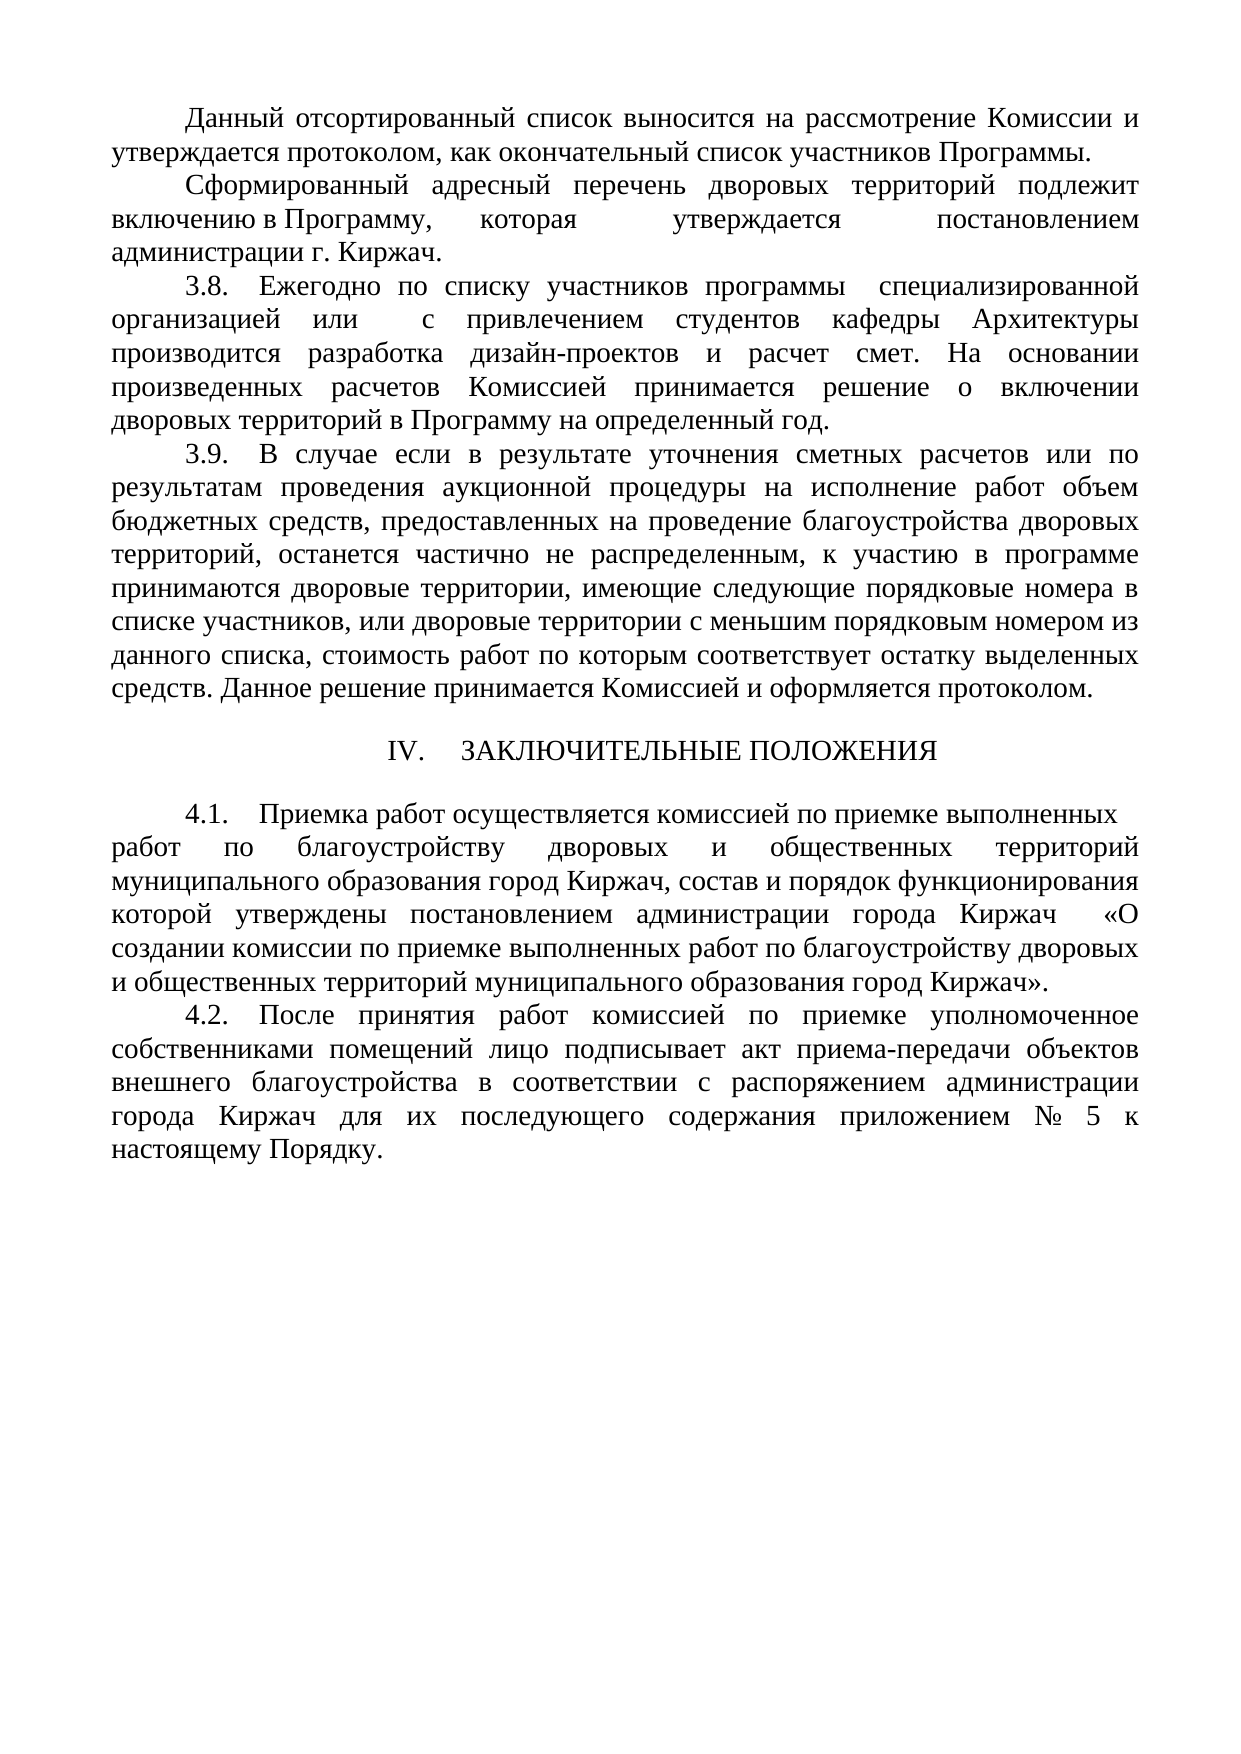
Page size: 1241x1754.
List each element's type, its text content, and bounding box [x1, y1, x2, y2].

text 3.9. В случае если в результате уточнения сметных расчетов или по результатам проведения аукционной процедуры на исполнение работ объем бюджетных средств, предоставленных на проведение благоустройства дворовых территорий, останется частично не распределенным, к участию в программе принимаются дворовые территории, имеющие следующие порядковые номера в списке участников, или дворовые территории с меньшим порядковым номером из данного списка, стоимость работ по которым соответствует остатку выделенных средств. Данное решение принимается Комиссией и оформляется протоколом. [111, 436, 1140, 704]
text 4.1. Приемка работ осуществляется комиссией по приемке выполненных [111, 796, 1140, 829]
text 3.8. Ежегодно по списку участников программы специализированной организацией или с привлечением студентов кафедры Архитектуры производится разработка дизайн-проектов и расчет смет. На основании произведенных расчетов Комиссией принимается решение о включении дворовых территорий в Программу на определенный год. [111, 268, 1140, 436]
text 4.2. После принятия работ комиссией по приемке уполномоченное собственниками помещений лицо подписывает акт приема-передачи объектов внешнего благоустройства в соответствии с распоряжением администрации города Киржач для их последующего содержания приложением № 5 к настоящему Порядку. [111, 997, 1140, 1165]
text Данный отсортированный список выносится на рассмотрение Комиссии и утверждается протоколом, как окончательный список участников Программы. [111, 100, 1140, 167]
text Сформированный адресный перечень дворовых территорий подлежит включению в Программу, которая утверждается постановлением администрации г. Киржач. [111, 167, 1140, 268]
text работ по благоустройству дворовых и общественных территорий муниципального образования город Киржач, состав и порядок функционирования которой утверждены постановлением администрации города Киржач «О создании комиссии по приемке выполненных работ по благоустройству дворовых и общественных территорий муниципального образования город Киржач». [111, 829, 1140, 997]
text IV. ЗАКЛЮЧИТЕЛЬНЫЕ ПОЛОЖЕНИЯ [111, 733, 1140, 767]
